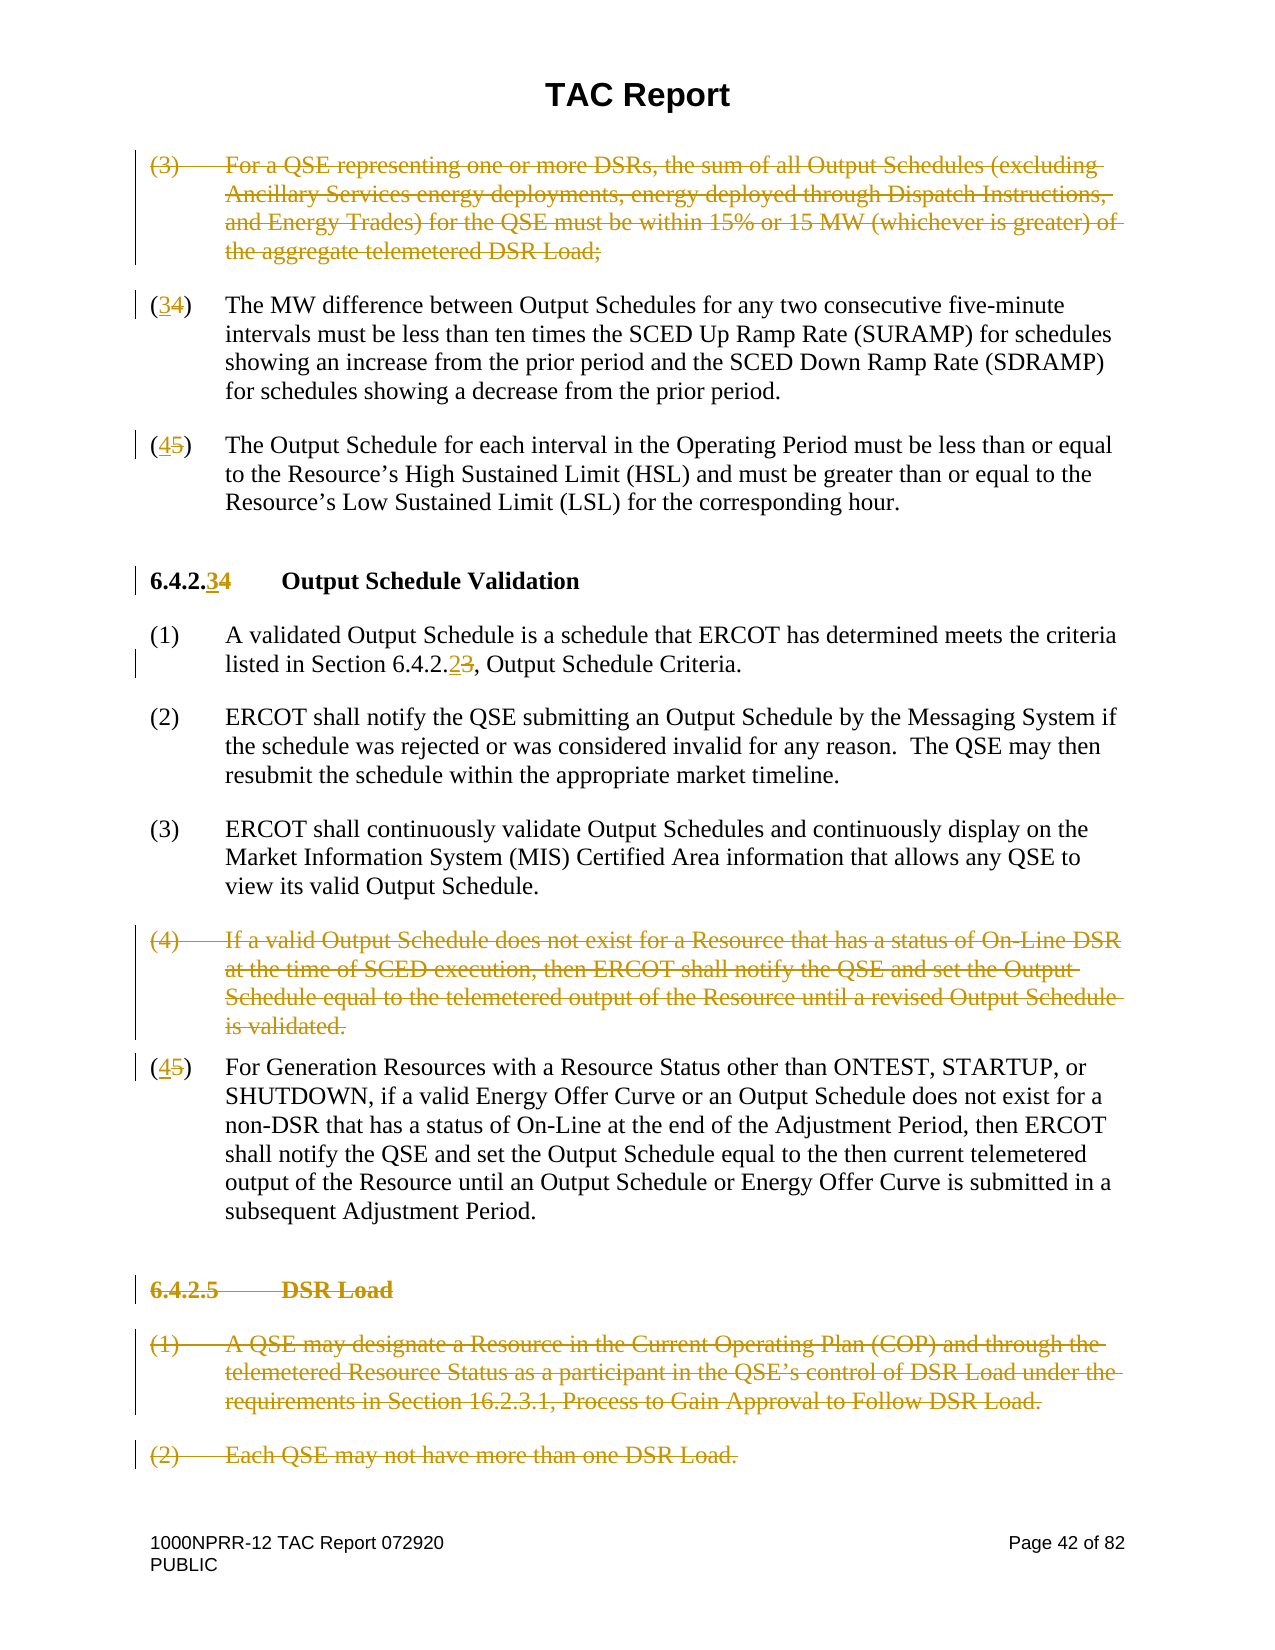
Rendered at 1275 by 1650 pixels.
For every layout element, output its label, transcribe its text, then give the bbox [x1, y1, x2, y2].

text () The Output Schedule for each interval in the Operating Period must be less than or equal to the Resource’s High Sustained Limit (HSL) and must be greater than or equal to the Resource’s Low Sustained Limit (LSL) for the corresponding hour. [150, 430, 1125, 516]
text () The MW difference between Output Schedules for any two consecutive five-minute intervals must be less than ten times the SCED Up Ramp Rate (SURAMP) for schedules showing an increase from the prior period and the SCED Down Ramp Rate (SDRAMP) for schedules showing a decrease from the prior period. [150, 290, 1125, 405]
text (2) ERCOT shall notify the QSE submitting an Output Schedule by the Messaging System if the schedule was rejected or was considered invalid for any reason. The QSE may then resubmit the schedule within the appropriate market timeline. [150, 702, 1125, 789]
text (3) ERCOT shall continuously validate Output Schedules and continuously display on the Market Information System (MIS) Certified Area information that allows any QSE to view its valid Output Schedule. [150, 814, 1125, 900]
text (1) A validated Output Schedule is a schedule that ERCOT has determined meets the criteria listed in Section 6.4.2., Output Schedule Criteria. [150, 620, 1125, 677]
text () For Generation Resources with a Resource Status other than ONTEST, STARTUP, or SHUTDOWN, if a valid Energy Offer Curve or an Output Schedule does not exist for a non-DSR that has a status of On-Line at the end of the Adjustment Period, then ERCOT shall notify the QSE and set the Output Schedule equal to the then current telemetered output of the Resource until an Output Schedule or Energy Offer Curve is submitted in a subsequent Adjustment Period. [150, 1052, 1125, 1225]
text 6.4.2. Output Schedule Validation [150, 566, 1125, 595]
